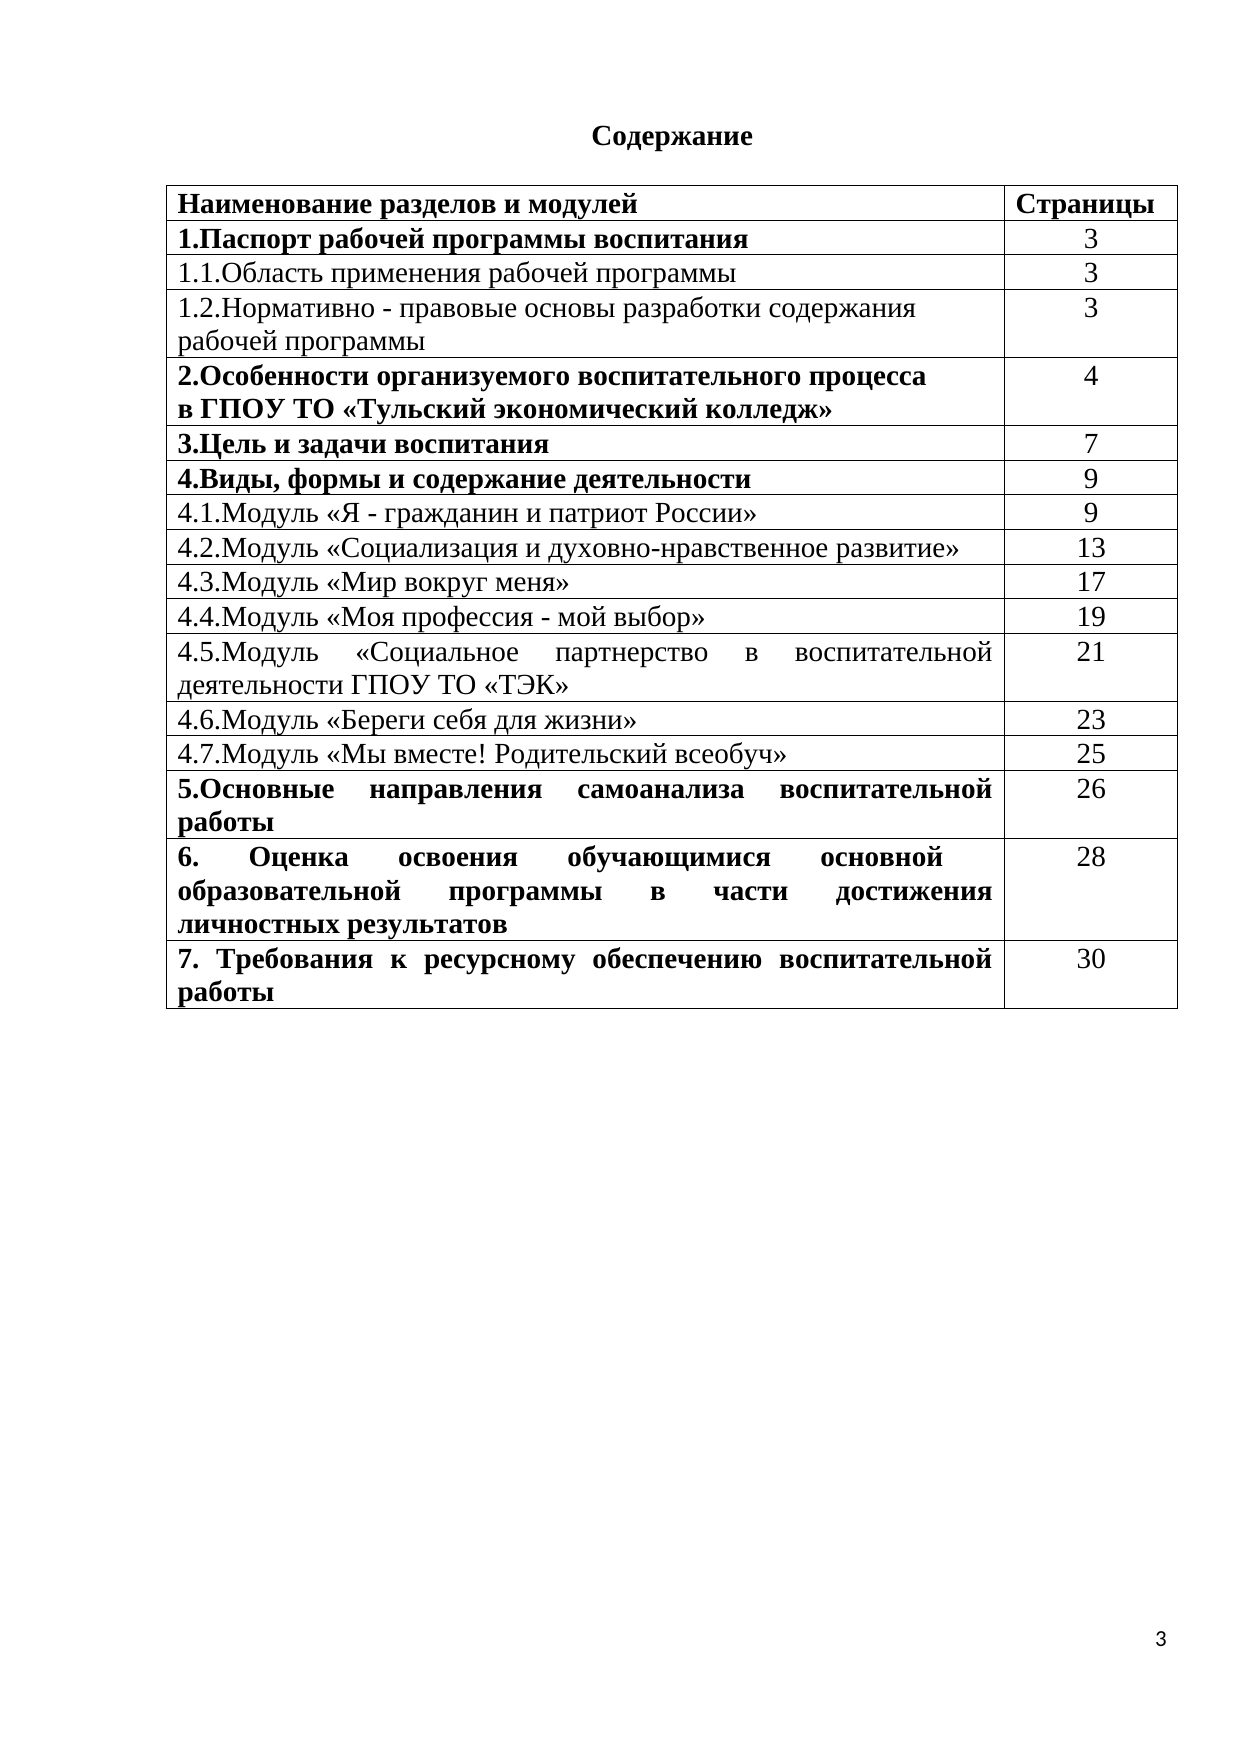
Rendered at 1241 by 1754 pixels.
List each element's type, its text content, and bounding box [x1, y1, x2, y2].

table_cell 1.1.Область применения рабочей программы [167, 255, 1004, 289]
table_cell 9 [1005, 495, 1177, 529]
table_cell 4.4.Модуль «Моя профессия - мой выбор» [167, 599, 1004, 633]
table_cell 28 [1005, 839, 1177, 940]
table_cell 19 [1005, 599, 1177, 633]
table_cell 23 [1005, 702, 1177, 735]
table_cell 4 [1005, 358, 1177, 425]
table_cell 7. Требования к ресурсному обеспечению воспитательной работы [167, 941, 1004, 1008]
table_cell 3 [1005, 290, 1177, 357]
table_cell 4.6.Модуль «Береги себя для жизни» [167, 702, 1004, 735]
table_cell 5.Основные направления самоанализа воспитательной работы [167, 771, 1004, 838]
table_cell 21 [1005, 634, 1177, 701]
table_cell 6. Оценка освоения обучающимися основной образовательной программы в части достижения личностных результатов [167, 839, 1004, 940]
table_cell 25 [1005, 736, 1177, 770]
table_cell 4.5.Модуль «Социальное партнерство в воспитательной деятельности ГПОУ ТО «ТЭК» [167, 634, 1004, 701]
table_cell 17 [1005, 565, 1177, 598]
table_cell 4.7.Модуль «Мы вместе! Родительский всеобуч» [167, 736, 1004, 770]
table_cell 1.Паспорт рабочей программы воспитания [167, 221, 1004, 254]
table_cell 13 [1005, 530, 1177, 563]
table_cell 3 [1005, 221, 1177, 254]
table_cell 2.Особенности организуемого воспитательного процесса в ГПОУ ТО «Тульский экономический колледж» [167, 358, 1004, 425]
table_cell 4.1.Модуль «Я - гражданин и патриот России» [167, 495, 1004, 529]
table_cell 7 [1005, 426, 1177, 460]
table_cell 26 [1005, 771, 1177, 838]
table_cell 3.Цель и задачи воспитания [167, 426, 1004, 460]
table_cell 4.Виды, формы и содержание деятельности [167, 461, 1004, 494]
table_cell 4.3.Модуль «Мир вокруг меня» [167, 565, 1004, 598]
text Содержание [177, 118, 1167, 152]
table_cell 3 [1005, 255, 1177, 289]
table_cell 30 [1005, 941, 1177, 1008]
table_cell 1.2.Нормативно - правовые основы разработки содержания рабочей программы [167, 290, 1004, 357]
table_header Наименование разделов и модулей [167, 186, 1004, 220]
table_cell 4.2.Модуль «Социализация и духовно-нравственное развитие» [167, 530, 1004, 563]
table_cell 9 [1005, 461, 1177, 494]
table_header Страницы [1005, 186, 1177, 220]
